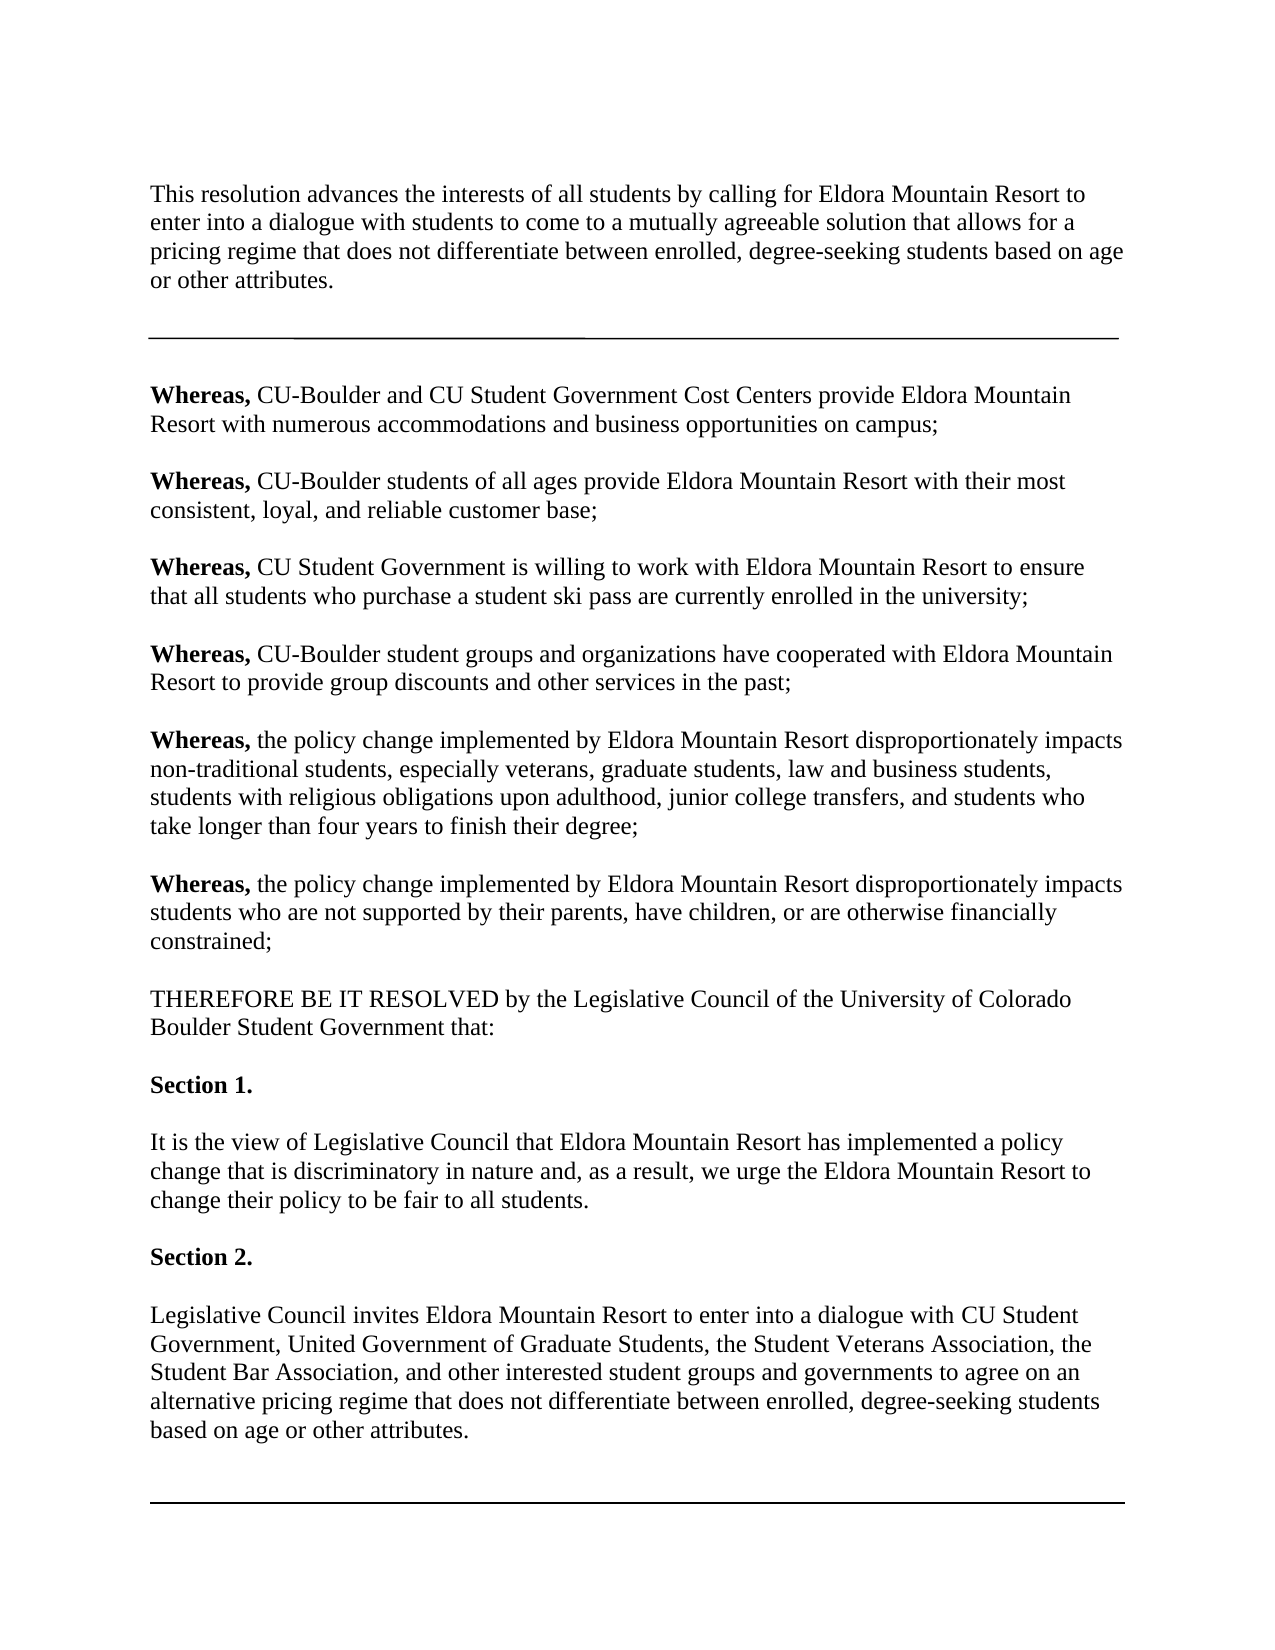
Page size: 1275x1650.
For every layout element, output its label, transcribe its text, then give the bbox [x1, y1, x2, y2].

text Legislative Council invites Eldora Mountain Resort to enter into a dialogue with CU Student Government, United Government of Graduate Students, the Student Veterans Association, the Student Bar Association, and other interested student groups and governments to agree on an alternative pricing regime that does not differentiate between enrolled, degree-seeking students based on age or other attributes. [150, 1300, 1125, 1444]
text It is the view of Legislative Council that Eldora Mountain Resort has implemented a policy change that is discriminatory in nature and, as a result, we urge the Eldora Mountain Resort to change their policy to be fair to all students. [150, 1127, 1125, 1214]
text Whereas, the policy change implemented by Eldora Mountain Resort disproportionately impacts non-traditional students, especially veterans, graduate students, law and business students, students with religious obligations upon adulthood, junior college transfers, and students who take longer than four years to finish their degree; [150, 725, 1125, 840]
text Whereas, the policy change implemented by Eldora Mountain Resort disproportionately impacts students who are not supported by their parents, have children, or are otherwise financially constrained; [150, 869, 1125, 955]
text Section 2. [150, 1242, 1125, 1271]
text Whereas, CU Student Government is willing to work with Eldora Mountain Resort to ensure that all students who purchase a student ski pass are currently enrolled in the university; [150, 552, 1125, 610]
text Whereas, CU-Boulder student groups and organizations have cooperated with Eldora Mountain Resort to provide group discounts and other services in the past; [150, 639, 1125, 696]
text Section 1. [150, 1070, 1125, 1099]
text THEREFORE BE IT RESOLVED by the Legislative Council of the University of Colorado Boulder Student Government that: [150, 984, 1125, 1041]
text Whereas, CU-Boulder students of all ages provide Eldora Mountain Resort with their most consistent, loyal, and reliable customer base; [150, 466, 1125, 524]
text This resolution advances the interests of all students by calling for Eldora Mountain Resort to enter into a dialogue with students to come to a mutually agreeable solution that allows for a pricing regime that does not differentiate between enrolled, degree-seeking students based on age or other attributes. [150, 179, 1125, 294]
text Whereas, CU-Boulder and CU Student Government Cost Centers provide Eldora Mountain Resort with numerous accommodations and business opportunities on campus; [150, 380, 1125, 437]
